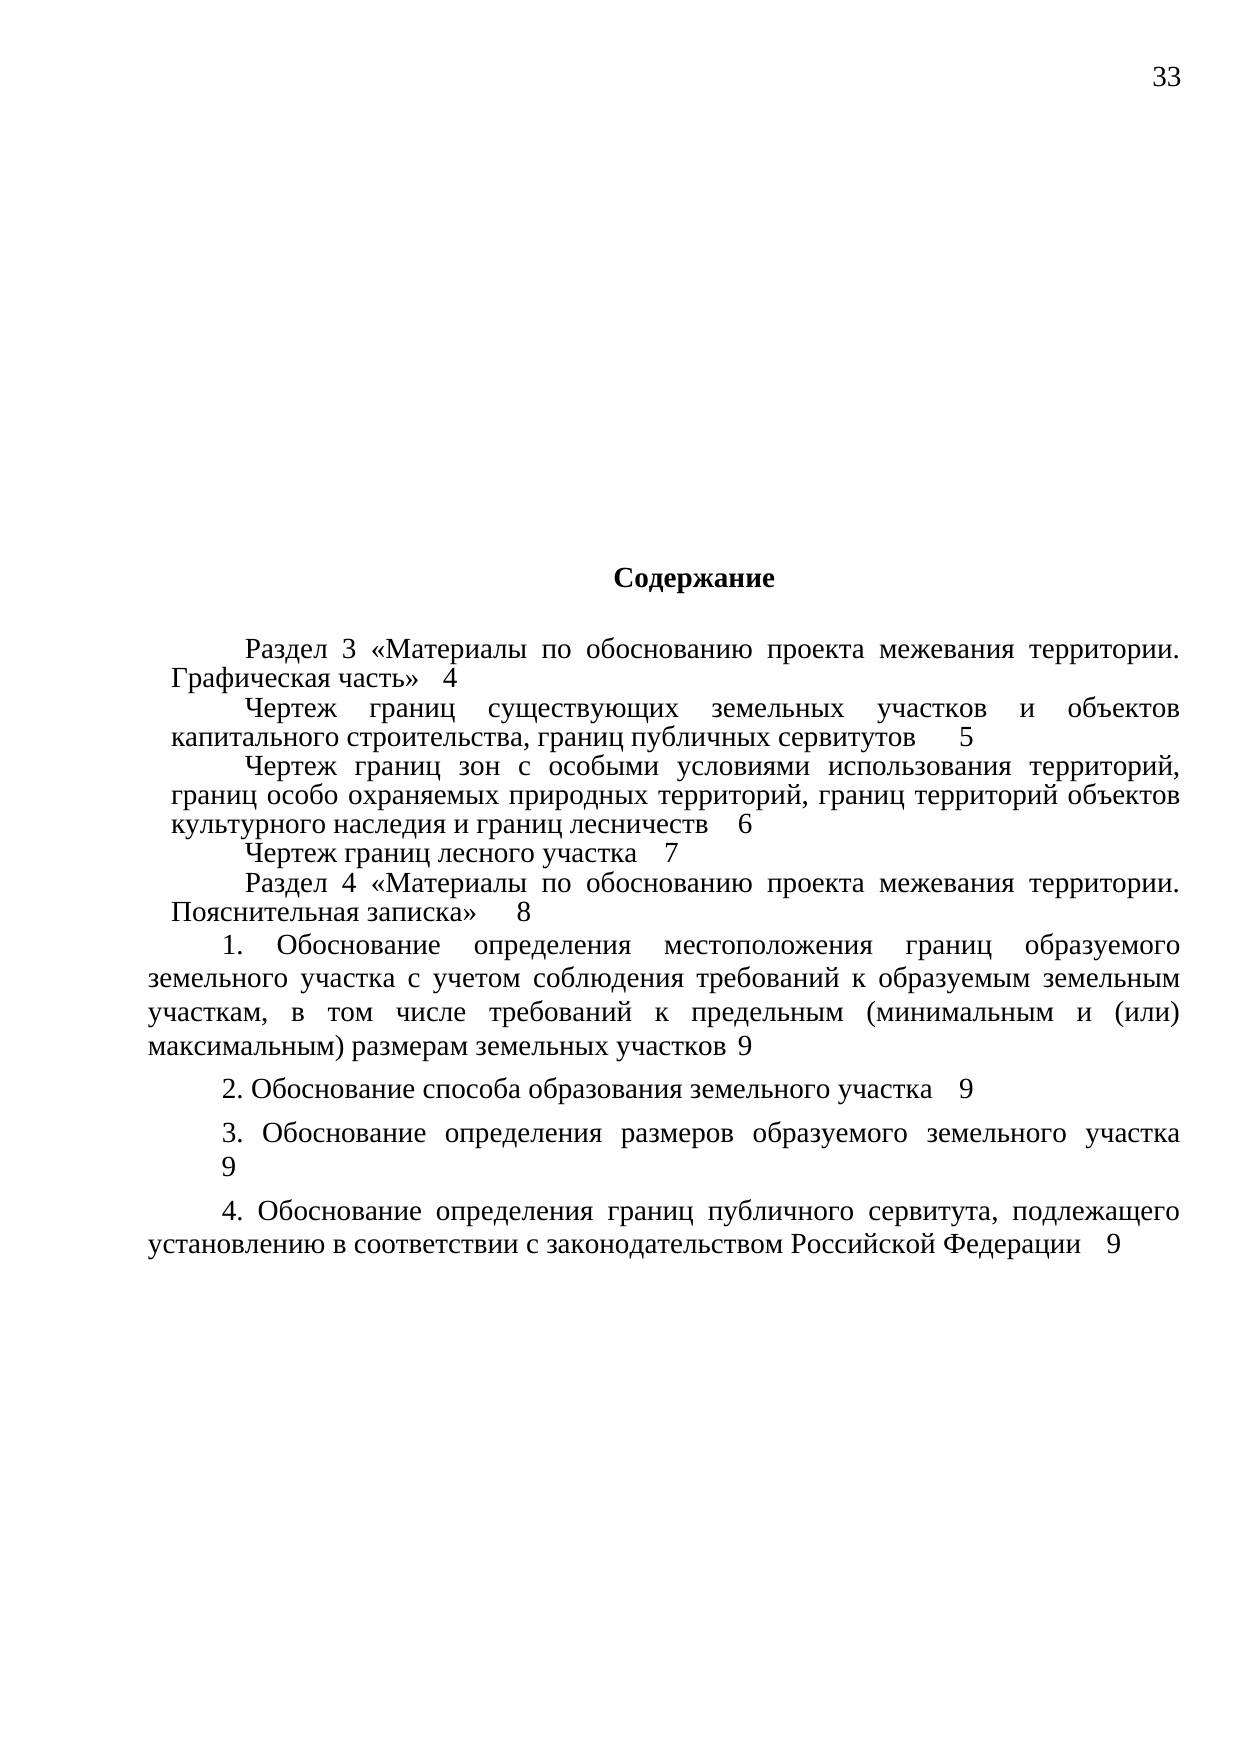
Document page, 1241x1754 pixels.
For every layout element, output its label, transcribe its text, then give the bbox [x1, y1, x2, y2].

text Чертеж границ зон с особыми условиями использования территорий, границ особо охраняемых природных территорий, границ территорий объектов культурного наследия и границ лесничеств 6 [171, 752, 1181, 839]
text 1. Обоснование определения местоположения границ образуемого земельного участка с учетом соблюдения требований к образуемым земельным участкам, в том числе требований к предельным (минимальным и (или) максимальным) размерам земельных участков 9 [148, 927, 1181, 1061]
text 4. Обоснование определения границ публичного сервитута, подлежащего установлению в соответствии с законодательством Российской Федерации 9 [148, 1193, 1181, 1260]
text Содержание [148, 561, 1181, 594]
text Чертеж границ существующих земельных участков и объектов капитального строительства, границ публичных сервитутов 5 [171, 694, 1181, 752]
text Чертеж границ лесного участка 7 [171, 839, 1181, 869]
text Раздел 4 «Материалы по обоснованию проекта межевания территории. Пояснительная записка» 8 [171, 869, 1181, 927]
text Раздел 3 «Материалы по обоснованию проекта межевания территории. Графическая часть» 4 [171, 635, 1181, 694]
text 3. Обоснование определения размеров образуемого земельного участка 9 [148, 1116, 1181, 1183]
text 2. Обоснование способа образования земельного участка 9 [148, 1072, 1181, 1105]
